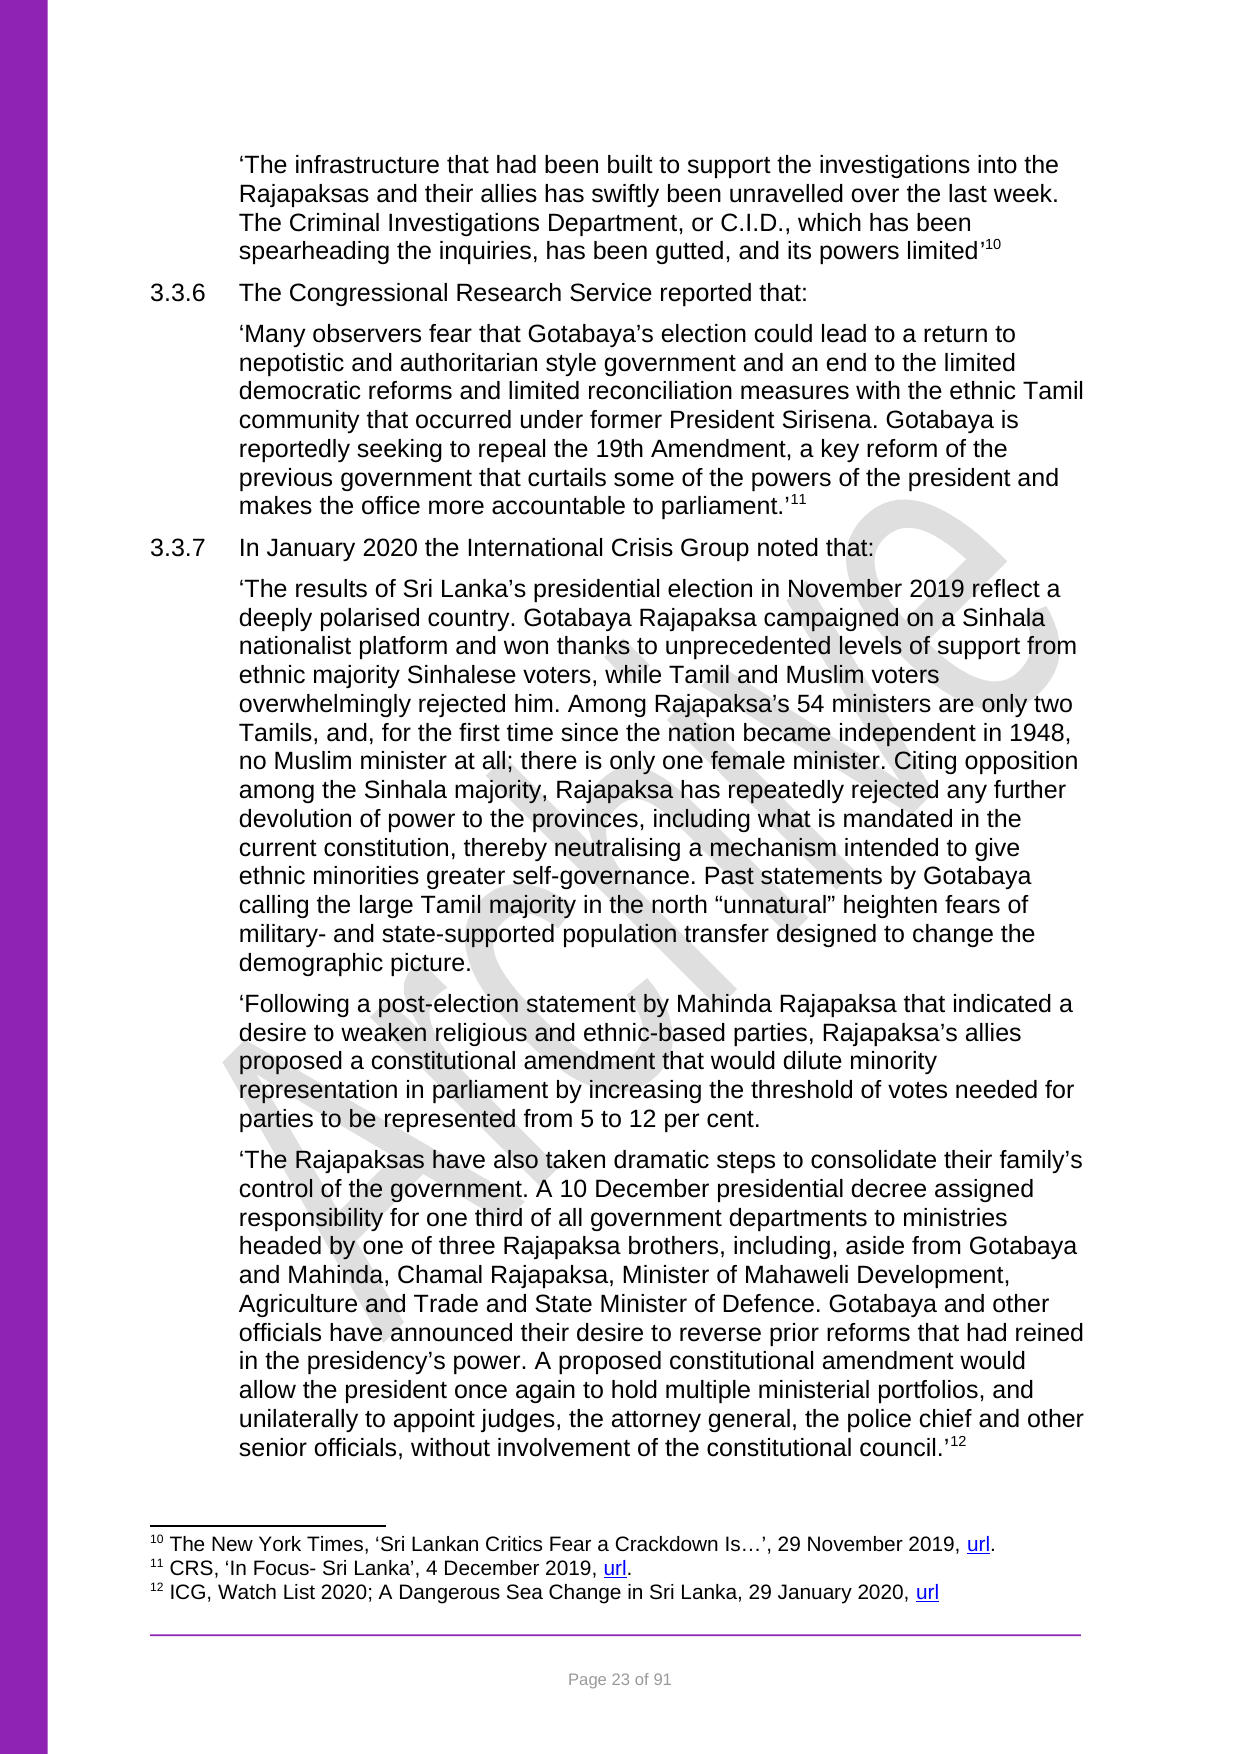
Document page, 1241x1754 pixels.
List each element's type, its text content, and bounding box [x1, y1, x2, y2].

text ‘Following a post-election statement by Mahinda Rajapaksa that indicated a desire to weaken religious and ethnic-based parties, Rajapaksa’s allies proposed a constitutional amendment that would dilute minority representation in parliament by increasing the threshold of votes needed for parties to be represented from 5 to 12 per cent. [239, 989, 1090, 1132]
list In January 2020 the International Crisis Group noted that: [150, 532, 1090, 561]
text ‘Many observers fear that Gotabaya’s election could lead to a return to nepotistic and authoritarian style government and an end to the limited democratic reforms and limited reconciliation measures with the ethnic Tamil community that occurred under former President Sirisena. Gotabaya is reportedly seeking to repeal the 19th Amendment, a key reform of the previous government that curtails some of the powers of the president and makes the office more accountable to parliament.’ [239, 319, 1090, 520]
text ‘The Rajapaksas have also taken dramatic steps to consolidate their family’s control of the government. A 10 December presidential decree assigned responsibility for one third of all government departments to ministries headed by one of three Rajapaksa brothers, including, aside from Gotabaya and Mahinda, Chamal Rajapaksa, Minister of Mahaweli Development, Agriculture and Trade and State Minister of Defence. Gotabaya and other officials have announced their desire to reverse prior reforms that had reined in the presidency’s power. A proposed constitutional amendment would allow the president once again to hold multiple ministerial portfolios, and unilaterally to appoint judges, the attorney general, the police chief and other senior officials, without involvement of the constitutional council.’ [239, 1145, 1090, 1461]
list ‘The infrastructure that had been built to support the investigations into the Rajapaksas and their allies has swiftly been unravelled over the last week. The Criminal Investigations Department, or C.I.D., which has been spearheading the inquiries, has been gutted, and its powers limited’ [239, 150, 1090, 265]
list The Congressional Research Service reported that: [150, 277, 1090, 306]
text ‘The results of Sri Lanka’s presidential election in November 2019 reflect a deeply polarised country. Gotabaya Rajapaksa campaigned on a Sinhala nationalist platform and won thanks to unprecedented levels of support from ethnic majority Sinhalese voters, while Tamil and Muslim voters overwhelmingly rejected him. Among Rajapaksa’s 54 ministers are only two Tamils, and, for the first time since the nation became independent in 1948, no Muslim minister at all; there is only one female minister. Citing opposition among the Sinhala majority, Rajapaksa has repeatedly rejected any further devolution of power to the provinces, including what is mandated in the current constitution, thereby neutralising a mechanism intended to give ethnic minorities greater self-governance. Past statements by Gotabaya calling the large Tamil majority in the north “unnatural” heighten fears of military- and state-supported population transfer designed to change the demographic picture. [239, 574, 1090, 976]
